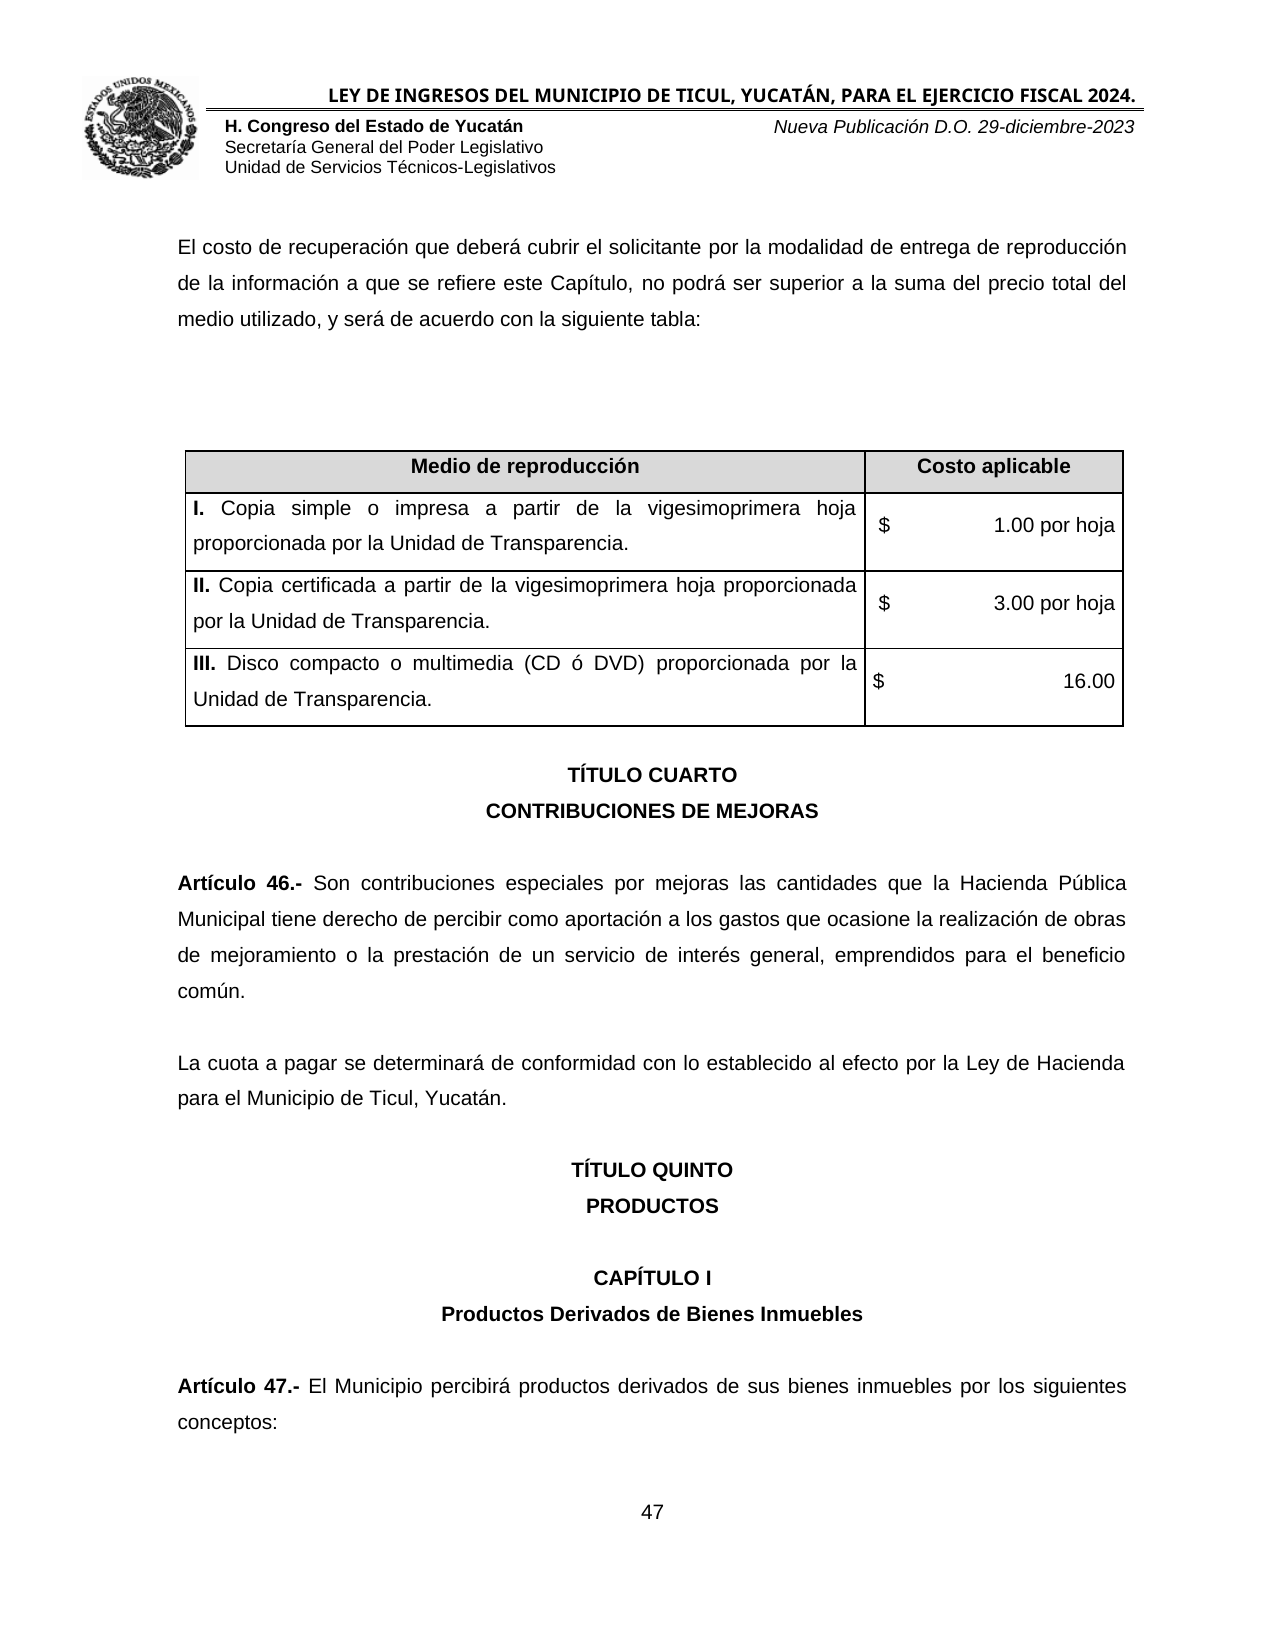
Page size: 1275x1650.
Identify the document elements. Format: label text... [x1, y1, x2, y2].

table_header Costo aplicable [866, 452, 1122, 492]
text PRODUCTOS [177, 1194, 1127, 1218]
text TÍTULO CUARTO [177, 763, 1127, 787]
text Artículo 46.- Son contribuciones especiales por mejoras las cantidades que la Hacienda Pública Municipal tiene derecho de percibir como aportación a los gastos que ocasione la realización de obras de mejoramiento o la prestación de un servicio de interés general, emprendidos para el beneficio común. [177, 871, 1127, 1002]
table_header Medio de reproducción [186, 452, 864, 492]
table_cell III. Disco compacto o multimedia (CD ó DVD) proporcionada por la Unidad de Transparencia. [186, 649, 864, 725]
table_cell I. Copia simple o impresa a partir de la vigesimoprimera hoja proporcionada por la Unidad de Transparencia. [186, 494, 864, 570]
table_cell II. Copia certificada a partir de la vigesimoprimera hoja proporcionada por la Unidad de Transparencia. [186, 572, 864, 648]
table_cell $ 1.00 por hoja [866, 494, 1122, 570]
text La cuota a pagar se determinará de conformidad con lo establecido al efecto por la Ley de Hacienda para el Municipio de Ticul, Yucatán. [177, 1050, 1127, 1110]
text CAPÍTULO I [177, 1266, 1127, 1290]
text Productos Derivados de Bienes Inmuebles [177, 1302, 1127, 1326]
text TÍTULO QUINTO [177, 1158, 1127, 1182]
text Artículo 47.- El Municipio percibirá productos derivados de sus bienes inmuebles por los siguientes conceptos: [177, 1374, 1127, 1434]
table_cell $ 16.00 [866, 649, 1122, 725]
text El costo de recuperación que deberá cubrir el solicitante por la modalidad de entrega de reproducción de la información a que se refiere este Capítulo, no podrá ser superior a la suma del precio total del medio utilizado, y será de acuerdo con la siguiente tabla: [177, 235, 1127, 331]
text CONTRIBUCIONES DE MEJORAS [177, 799, 1127, 823]
table_cell $ 3.00 por hoja [866, 572, 1122, 648]
